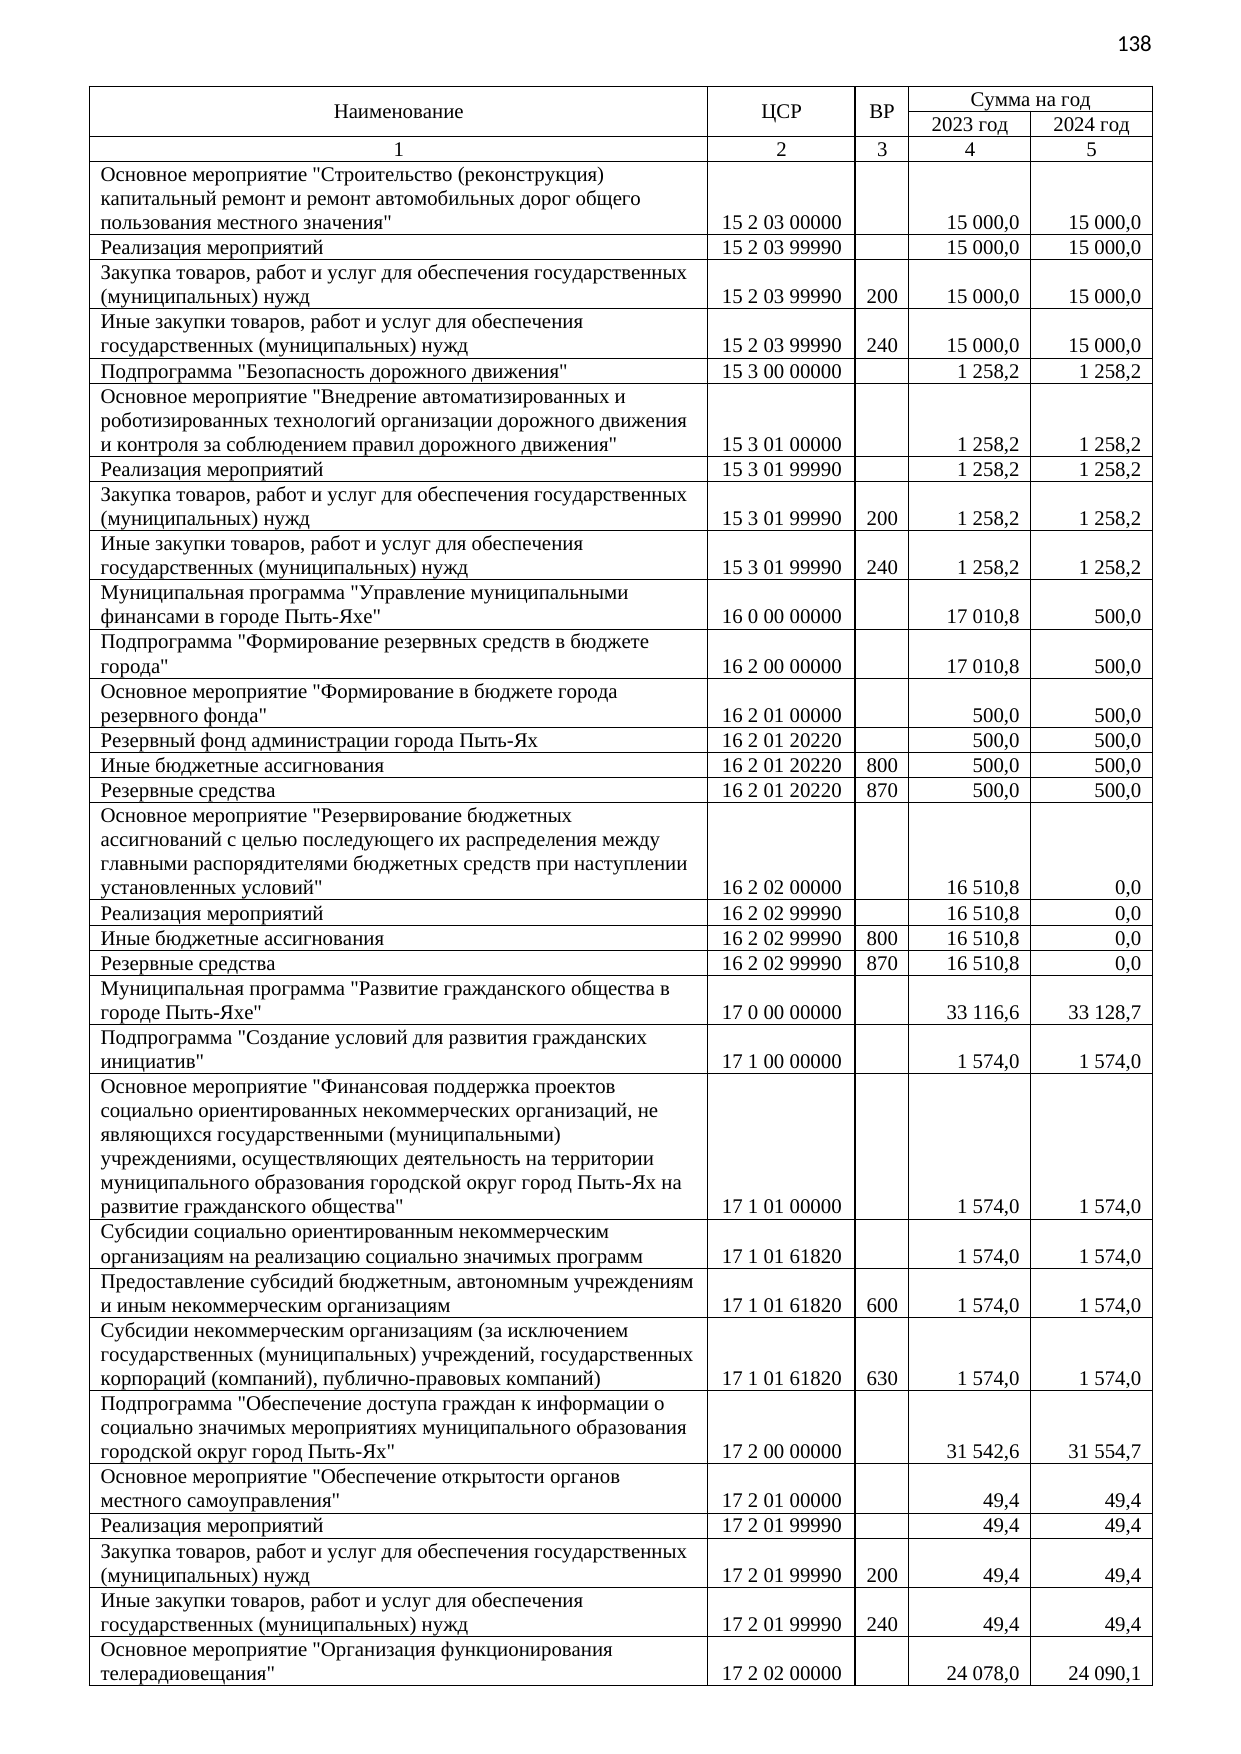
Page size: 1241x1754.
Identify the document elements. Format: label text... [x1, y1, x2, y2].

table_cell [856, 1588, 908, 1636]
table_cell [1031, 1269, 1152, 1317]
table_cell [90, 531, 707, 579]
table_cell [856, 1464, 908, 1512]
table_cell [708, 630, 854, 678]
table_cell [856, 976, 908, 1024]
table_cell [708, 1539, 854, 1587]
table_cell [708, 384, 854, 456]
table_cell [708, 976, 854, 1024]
table_cell 4 [909, 137, 1030, 161]
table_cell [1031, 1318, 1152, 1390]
table_header Наименование [90, 87, 707, 136]
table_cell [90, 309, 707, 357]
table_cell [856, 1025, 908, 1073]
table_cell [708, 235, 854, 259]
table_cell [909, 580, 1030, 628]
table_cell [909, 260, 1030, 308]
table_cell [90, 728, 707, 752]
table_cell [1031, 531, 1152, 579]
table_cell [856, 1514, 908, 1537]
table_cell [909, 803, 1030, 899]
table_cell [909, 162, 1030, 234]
table_header ВР [856, 87, 908, 136]
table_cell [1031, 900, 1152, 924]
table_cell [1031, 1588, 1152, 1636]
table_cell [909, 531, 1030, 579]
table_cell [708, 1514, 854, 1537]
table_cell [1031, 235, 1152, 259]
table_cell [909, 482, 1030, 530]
table_header ЦСР [708, 87, 854, 136]
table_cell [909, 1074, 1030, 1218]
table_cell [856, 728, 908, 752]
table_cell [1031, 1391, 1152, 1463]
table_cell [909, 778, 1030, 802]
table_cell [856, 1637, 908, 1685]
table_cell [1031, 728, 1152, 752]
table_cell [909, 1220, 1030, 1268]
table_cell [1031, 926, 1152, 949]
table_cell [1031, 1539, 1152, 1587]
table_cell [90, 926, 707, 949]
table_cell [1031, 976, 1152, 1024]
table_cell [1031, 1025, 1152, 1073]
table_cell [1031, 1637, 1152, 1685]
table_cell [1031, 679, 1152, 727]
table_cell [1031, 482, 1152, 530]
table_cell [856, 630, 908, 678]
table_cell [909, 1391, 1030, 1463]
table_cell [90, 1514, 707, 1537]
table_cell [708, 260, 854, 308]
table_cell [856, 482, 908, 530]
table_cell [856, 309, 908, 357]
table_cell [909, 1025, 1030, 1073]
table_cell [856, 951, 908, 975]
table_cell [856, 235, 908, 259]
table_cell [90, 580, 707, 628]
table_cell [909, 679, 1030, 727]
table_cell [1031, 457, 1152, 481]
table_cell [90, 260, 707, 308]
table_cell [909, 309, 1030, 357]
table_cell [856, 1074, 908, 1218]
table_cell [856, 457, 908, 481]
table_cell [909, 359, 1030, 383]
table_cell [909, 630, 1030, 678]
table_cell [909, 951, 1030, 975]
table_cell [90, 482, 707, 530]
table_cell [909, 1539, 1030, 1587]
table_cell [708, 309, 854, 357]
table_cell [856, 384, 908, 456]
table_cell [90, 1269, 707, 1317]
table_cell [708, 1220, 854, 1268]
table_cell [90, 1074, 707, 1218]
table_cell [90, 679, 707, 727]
table_cell 2023 год [909, 112, 1030, 136]
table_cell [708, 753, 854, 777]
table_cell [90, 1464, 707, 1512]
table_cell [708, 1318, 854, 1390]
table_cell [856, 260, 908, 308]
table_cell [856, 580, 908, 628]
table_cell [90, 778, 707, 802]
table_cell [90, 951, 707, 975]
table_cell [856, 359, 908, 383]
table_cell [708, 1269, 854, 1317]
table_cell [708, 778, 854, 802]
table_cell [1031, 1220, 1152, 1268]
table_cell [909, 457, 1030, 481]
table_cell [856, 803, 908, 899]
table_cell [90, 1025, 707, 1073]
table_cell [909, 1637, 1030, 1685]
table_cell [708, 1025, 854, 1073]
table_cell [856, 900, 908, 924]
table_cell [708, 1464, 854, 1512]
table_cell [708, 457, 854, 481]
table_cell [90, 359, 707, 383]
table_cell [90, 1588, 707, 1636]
table_cell 2024 год [1031, 112, 1152, 136]
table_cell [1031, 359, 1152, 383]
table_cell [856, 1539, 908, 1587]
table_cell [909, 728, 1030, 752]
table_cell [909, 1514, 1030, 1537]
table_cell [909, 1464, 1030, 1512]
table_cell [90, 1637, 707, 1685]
table_cell 5 [1031, 137, 1152, 161]
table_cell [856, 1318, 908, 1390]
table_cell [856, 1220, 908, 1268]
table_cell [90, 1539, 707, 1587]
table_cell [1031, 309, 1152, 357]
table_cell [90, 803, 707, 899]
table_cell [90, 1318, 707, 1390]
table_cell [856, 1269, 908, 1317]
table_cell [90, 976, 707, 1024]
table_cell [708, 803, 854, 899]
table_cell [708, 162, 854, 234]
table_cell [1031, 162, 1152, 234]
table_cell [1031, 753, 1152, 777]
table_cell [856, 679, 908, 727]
table_cell 1 [90, 137, 707, 161]
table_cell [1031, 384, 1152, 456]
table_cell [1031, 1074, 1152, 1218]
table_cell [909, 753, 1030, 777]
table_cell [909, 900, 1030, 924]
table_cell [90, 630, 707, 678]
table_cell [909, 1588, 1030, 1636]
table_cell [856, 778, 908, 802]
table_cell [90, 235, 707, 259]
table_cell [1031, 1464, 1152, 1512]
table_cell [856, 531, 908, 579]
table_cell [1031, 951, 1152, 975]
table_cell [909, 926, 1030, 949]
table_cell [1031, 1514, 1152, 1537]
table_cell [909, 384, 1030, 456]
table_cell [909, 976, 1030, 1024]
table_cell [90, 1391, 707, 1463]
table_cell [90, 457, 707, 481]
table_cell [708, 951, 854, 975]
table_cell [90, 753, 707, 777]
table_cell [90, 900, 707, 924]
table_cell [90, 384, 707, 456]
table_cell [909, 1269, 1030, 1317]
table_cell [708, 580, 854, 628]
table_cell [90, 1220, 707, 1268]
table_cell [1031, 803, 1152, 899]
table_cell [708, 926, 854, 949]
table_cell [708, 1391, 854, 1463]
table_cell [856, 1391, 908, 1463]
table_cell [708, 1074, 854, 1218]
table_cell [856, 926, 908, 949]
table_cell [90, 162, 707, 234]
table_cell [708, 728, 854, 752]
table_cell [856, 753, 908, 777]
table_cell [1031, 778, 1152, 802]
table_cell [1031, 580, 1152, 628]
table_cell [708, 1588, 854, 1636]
table_cell 2 [708, 137, 854, 161]
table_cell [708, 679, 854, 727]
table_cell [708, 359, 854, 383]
table_cell 3 [856, 137, 908, 161]
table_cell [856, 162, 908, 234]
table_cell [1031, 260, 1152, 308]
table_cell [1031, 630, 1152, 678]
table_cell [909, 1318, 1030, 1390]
table_header Сумма на год [909, 87, 1152, 111]
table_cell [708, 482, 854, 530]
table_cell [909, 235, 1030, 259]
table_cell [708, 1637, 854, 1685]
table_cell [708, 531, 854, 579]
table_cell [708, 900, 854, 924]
